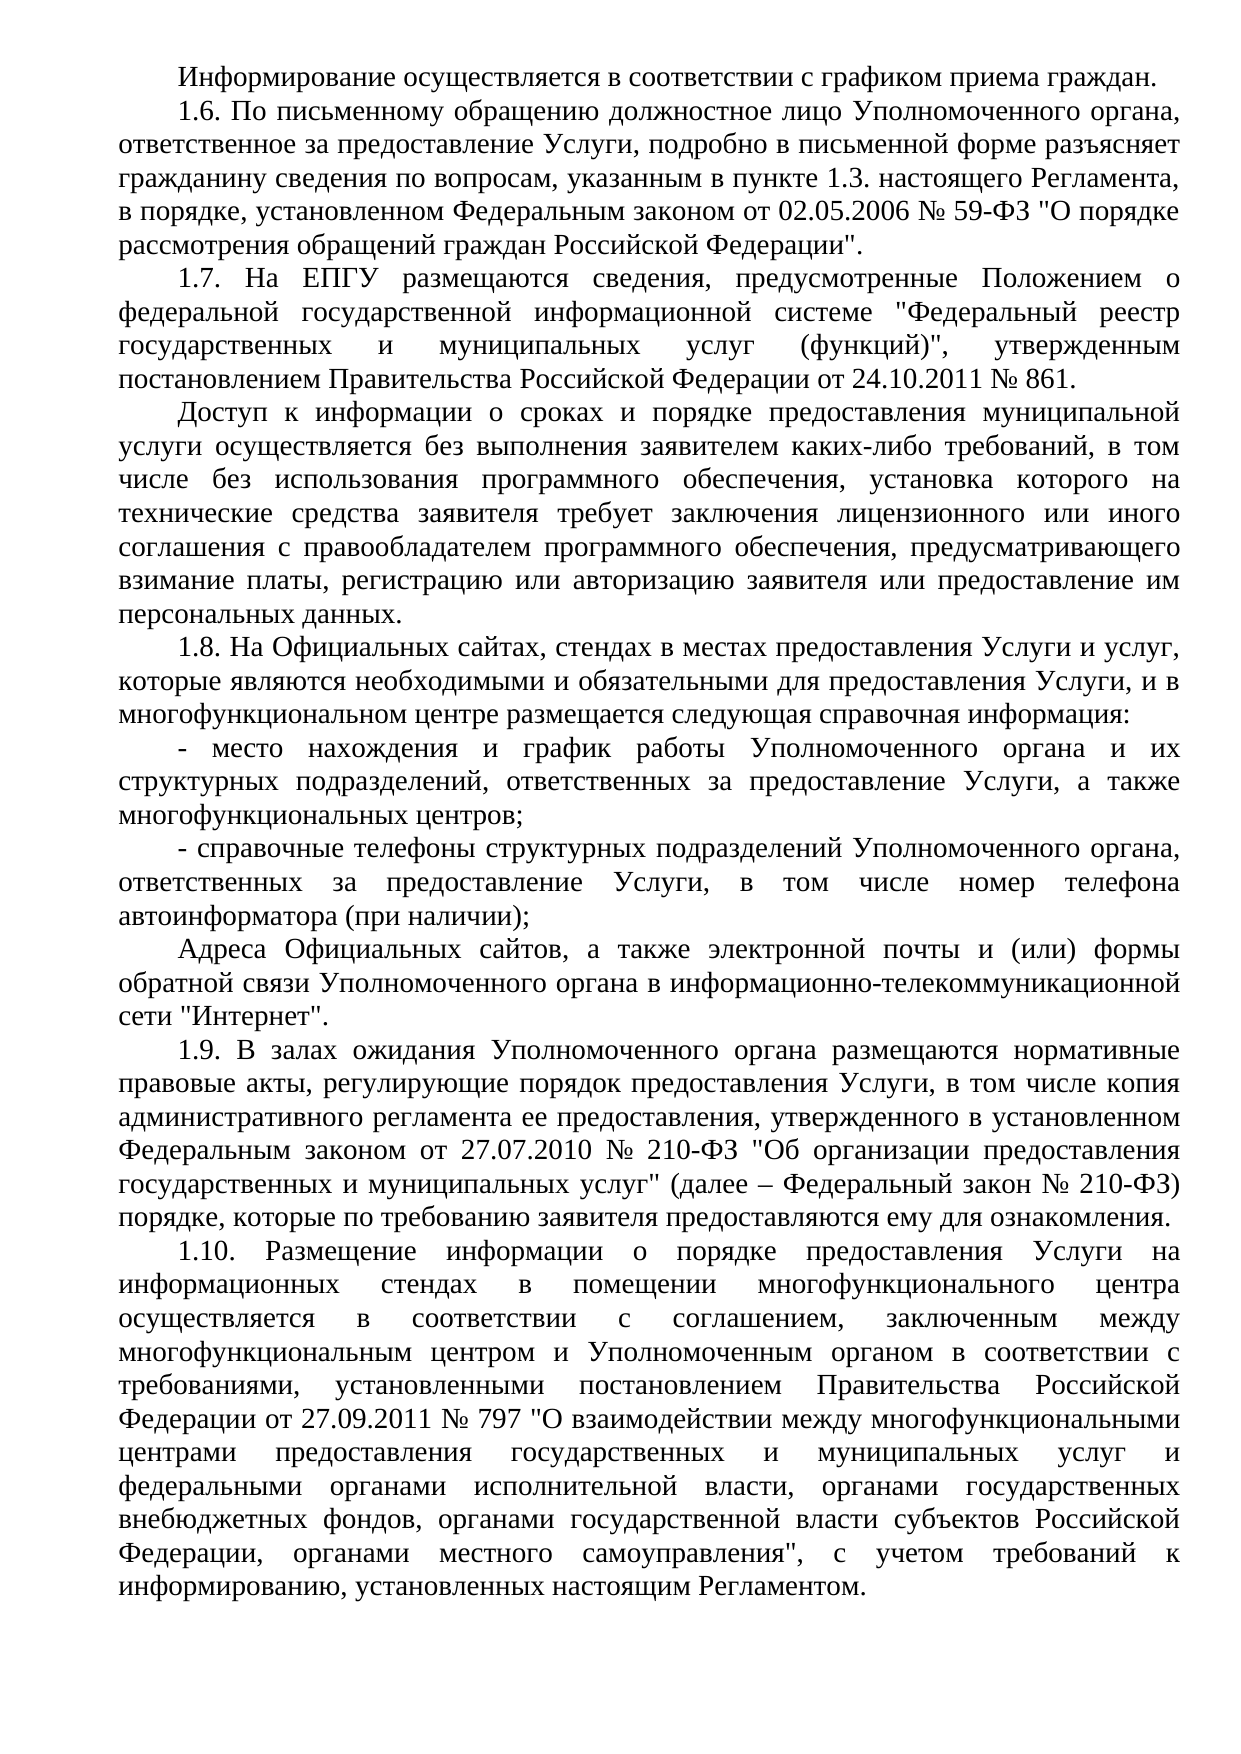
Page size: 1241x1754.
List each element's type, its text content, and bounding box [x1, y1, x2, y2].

text - место нахождения и график работы Уполномоченного органа и их структурных подразделений, ответственных за предоставление Услуги, а также многофункциональных центров; [118, 730, 1181, 831]
text 1.10. Размещение информации о порядке предоставления Услуги на информационных стендах в помещении многофункционального центра осуществляется в соответствии с соглашением, заключенным между многофункциональным центром и Уполномоченным органом в соответствии с требованиями, установленными постановлением Правительства Российской Федерации от 27.09.2011 № 797 "О взаимодействии между многофункциональными центрами предоставления государственных и муниципальных услуг и федеральными органами исполнительной власти, органами государственных внебюджетных фондов, органами государственной власти субъектов Российской Федерации, органами местного самоуправления", с учетом требований к информированию, установленных настоящим Регламентом. [118, 1233, 1181, 1602]
text Информирование осуществляется в соответствии с графиком приема граждан. [118, 59, 1181, 93]
text 1.6. По письменному обращению должностное лицо Уполномоченного органа, ответственное за предоставление Услуги, подробно в письменной форме разъясняет гражданину сведения по вопросам, указанным в пункте 1.3. настоящего Регламента, в порядке, установленном Федеральным законом от 02.05.2006 № 59-ФЗ "О порядке рассмотрения обращений граждан Российской Федерации". [118, 93, 1181, 260]
text - справочные телефоны структурных подразделений Уполномоченного органа, ответственных за предоставление Услуги, в том числе номер телефона автоинформатора (при наличии); [118, 831, 1181, 931]
text 1.7. На ЕПГУ размещаются сведения, предусмотренные Положением о федеральной государственной информационной системе "Федеральный реестр государственных и муниципальных услуг (функций)", утвержденным постановлением Правительства Российской Федерации от 24.10.2011 № 861. [118, 260, 1181, 394]
text 1.9. В залах ожидания Уполномоченного органа размещаются нормативные правовые акты, регулирующие порядок предоставления Услуги, в том числе копия административного регламента ее предоставления, утвержденного в установленном Федеральным законом от 27.07.2010 № 210-ФЗ "Об организации предоставления государственных и муниципальных услуг" (далее – Федеральный закон № 210-ФЗ) порядке, которые по требованию заявителя предоставляются ему для ознакомления. [118, 1032, 1181, 1233]
text 1.8. На Официальных сайтах, стендах в местах предоставления Услуги и услуг, которые являются необходимыми и обязательными для предоставления Услуги, и в многофункциональном центре размещается следующая справочная информация: [118, 629, 1181, 730]
text Доступ к информации о сроках и порядке предоставления муниципальной услуги осуществляется без выполнения заявителем каких-либо требований, в том числе без использования программного обеспечения, установка которого на технические средства заявителя требует заключения лицензионного или иного соглашения с правообладателем программного обеспечения, предусматривающего взимание платы, регистрацию или авторизацию заявителя или предоставление им персональных данных. [118, 394, 1181, 629]
text Адреса Официальных сайтов, а также электронной почты и (или) формы обратной связи Уполномоченного органа в информационно-телекоммуникационной сети "Интернет". [118, 931, 1181, 1032]
